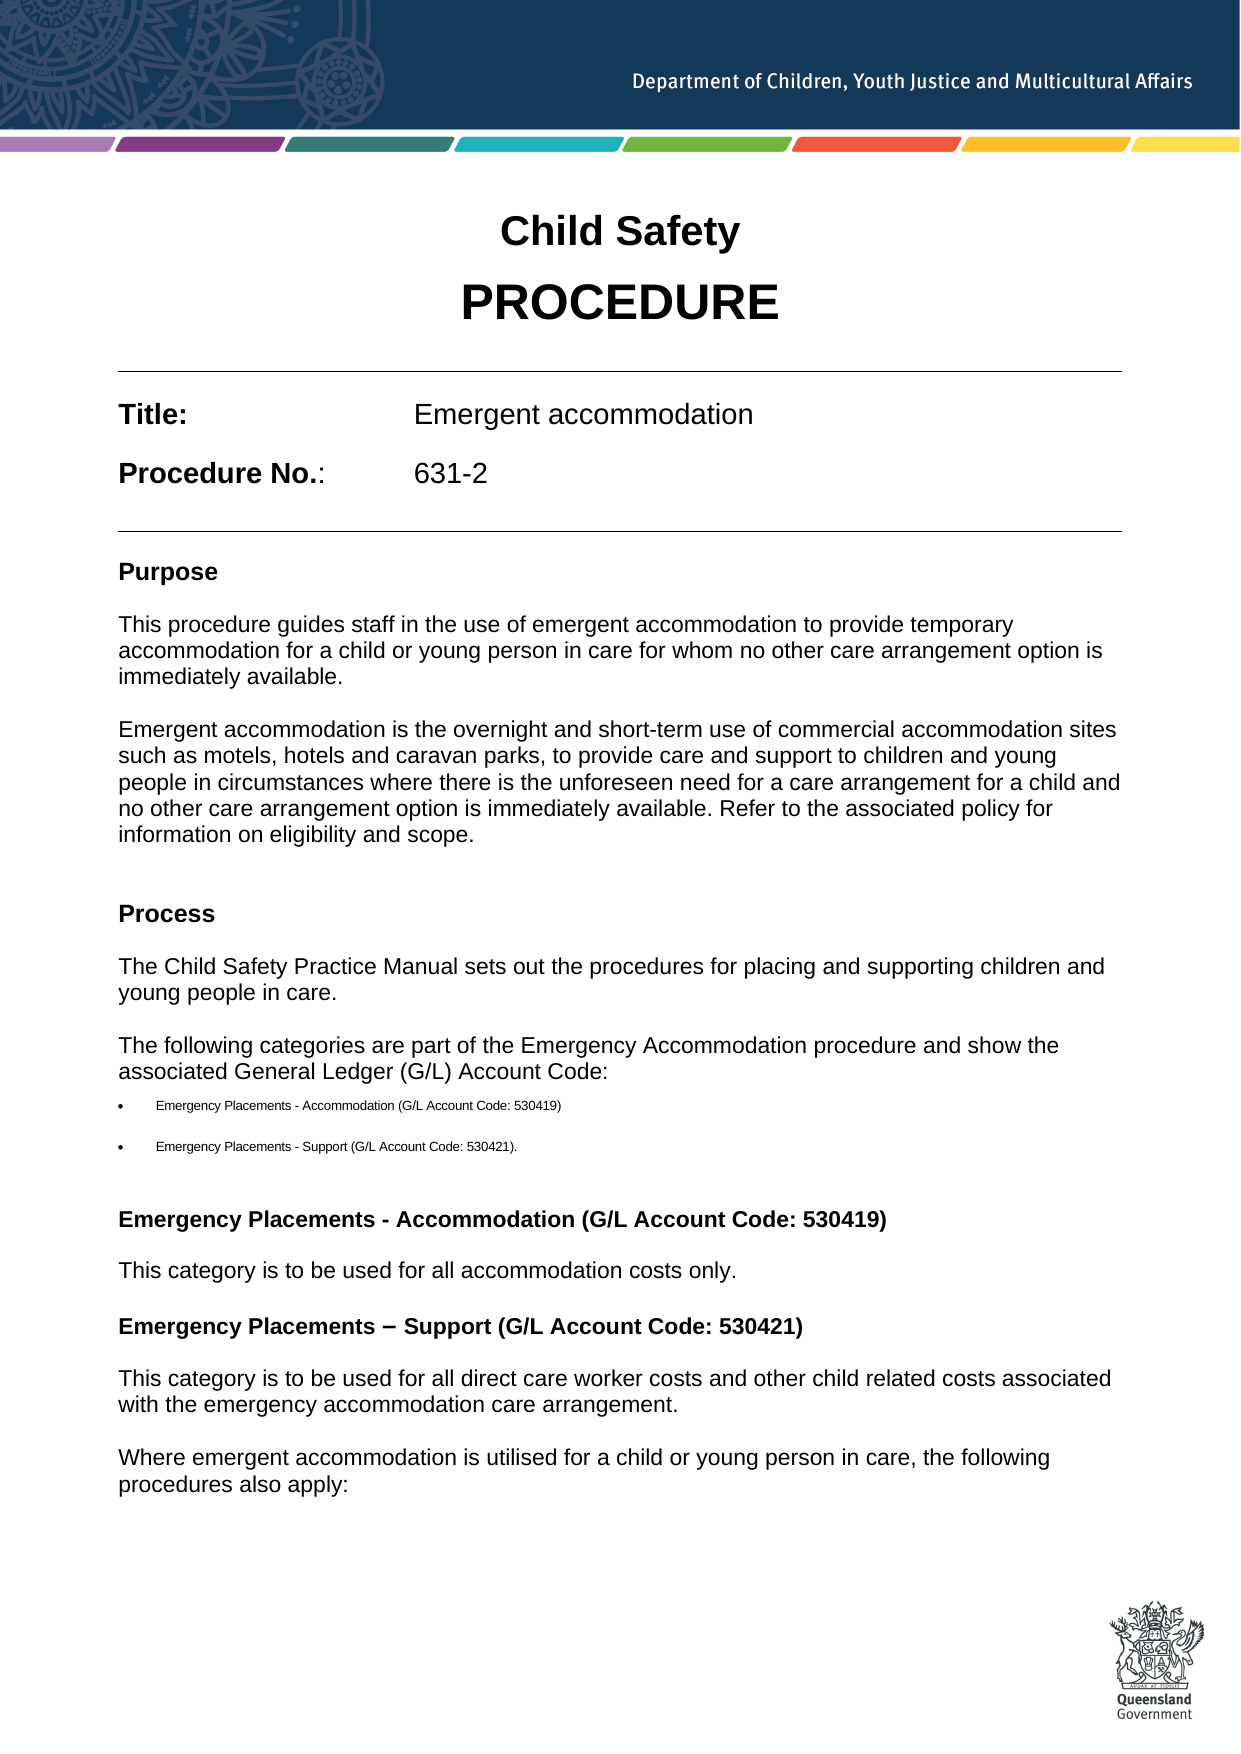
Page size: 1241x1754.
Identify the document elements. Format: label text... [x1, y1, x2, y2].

text Where emergent accommodation is utilised for a child or young person in care, the following procedures also apply: [118, 1444, 1122, 1497]
list Emergency Placements - Accommodation (G/L Account Code: 530419) [118, 1099, 1110, 1125]
text Emergency Placements - Accommodation (G/L Account Code: 530419) [118, 1206, 1122, 1232]
text Title: Emergent accommodation [118, 397, 1122, 431]
subtitle PROCEDURE [118, 280, 1122, 330]
list Emergency Placements - Support (G/L Account Code: 530421). [118, 1139, 1110, 1166]
text This category is to be used for all direct care worker costs and other child related costs associated with the emergency accommodation care arrangement. [118, 1365, 1122, 1418]
picture [0, 1579, 1238, 1754]
text This category is to be used for all accommodation costs only. [118, 1257, 1122, 1284]
text The Child Safety Practice Manual sets out the procedures for placing and supporting children and young people in care. [118, 953, 1122, 1006]
picture [0, 0, 1240, 192]
text Child Safety [118, 207, 1122, 255]
text Procedure No.: 631-2 [118, 456, 1122, 489]
text Emergency Placements – Support (G/L Account Code: 530421) [118, 1310, 1122, 1340]
text Emergent accommodation is the overnight and short-term use of commercial accommodation sites such as motels, hotels and caravan parks, to provide care and support to children and young people in circumstances where there is the unforeseen need for a care arrangement for a child and no other care arrangement option is immediately available. Refer to the associated policy for information on eligibility and scope. [118, 716, 1122, 848]
text The following categories are part of the Emergency Accommodation procedure and show the associated General Ledger (G/L) Account Code: [118, 1032, 1122, 1084]
text This procedure guides staff in the use of emergent accommodation to provide temporary accommodation for a child or young person in care for whom no other care arrangement option is immediately available. [118, 611, 1122, 689]
text Purpose [118, 557, 1122, 586]
text Process [118, 899, 1122, 928]
